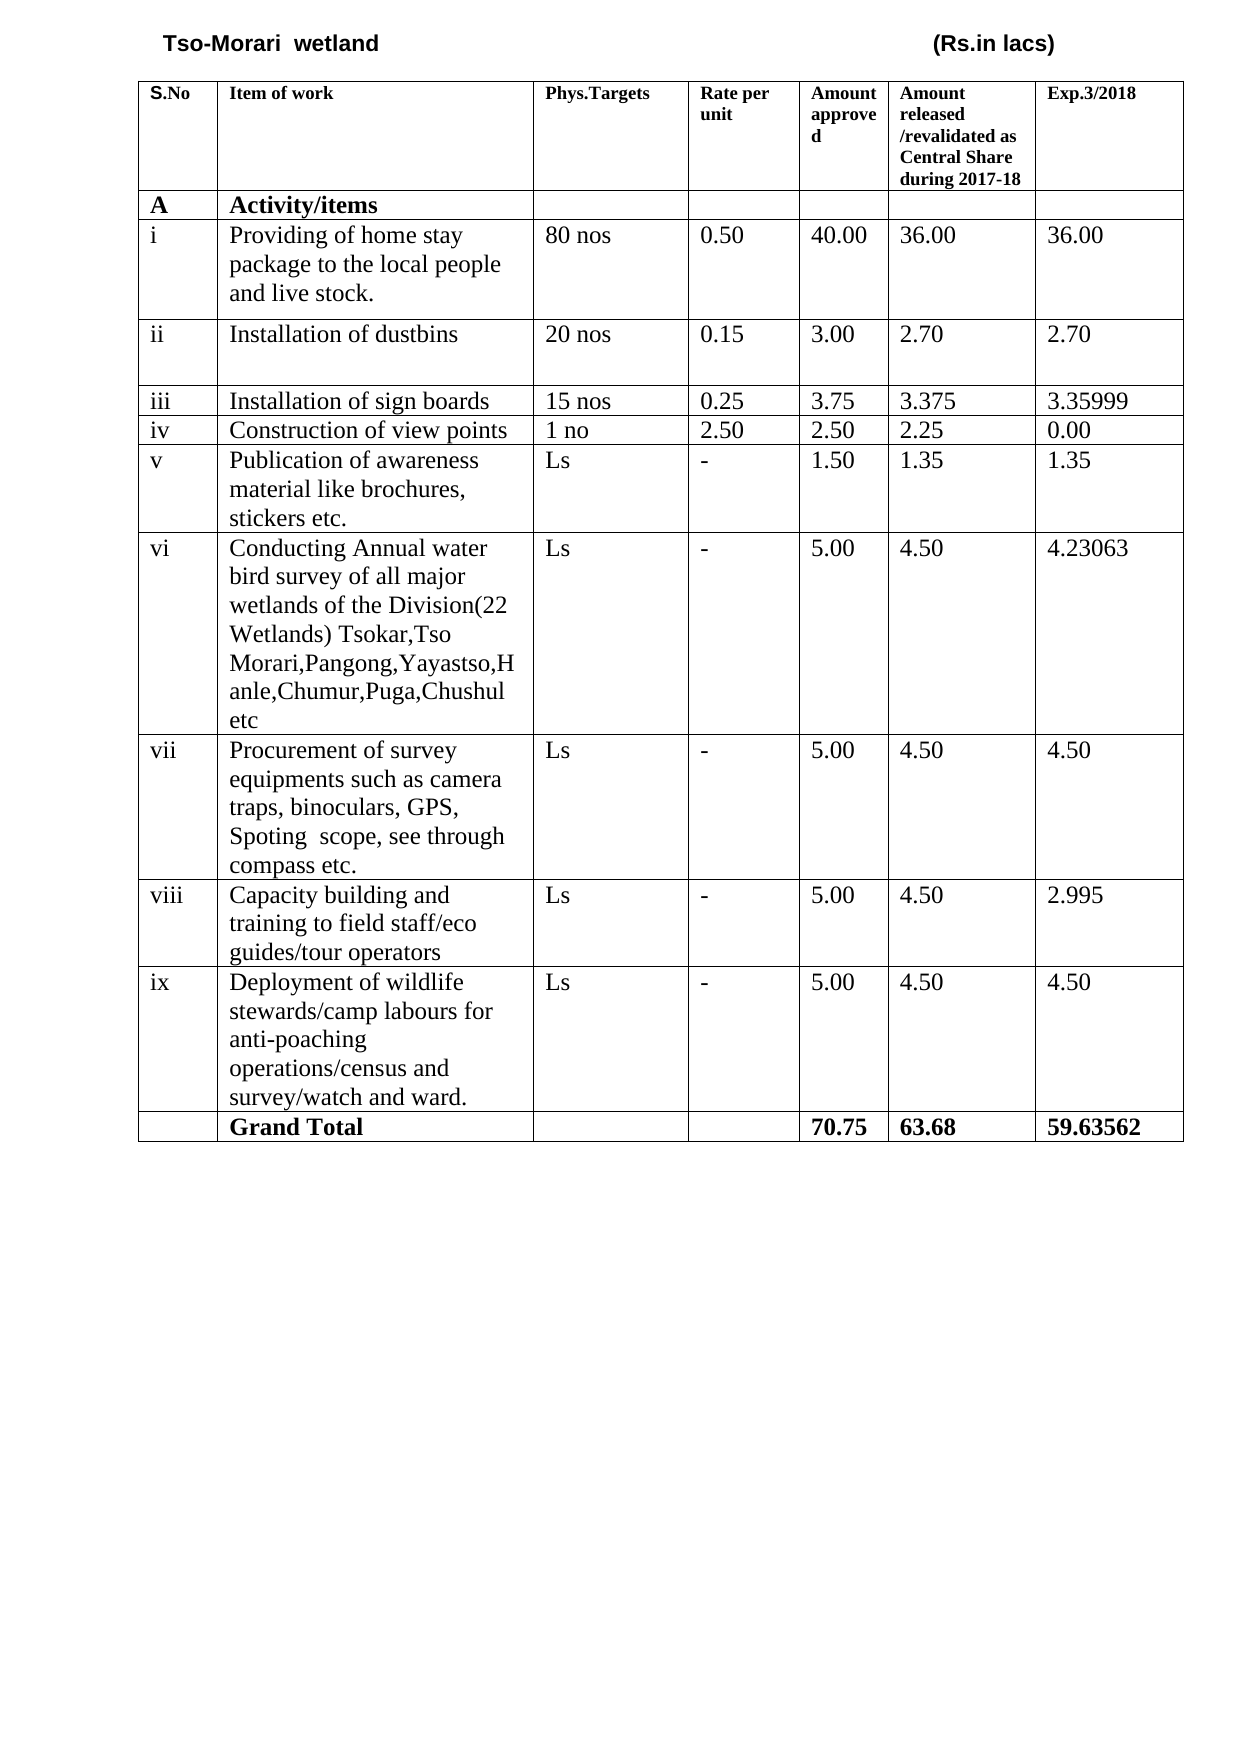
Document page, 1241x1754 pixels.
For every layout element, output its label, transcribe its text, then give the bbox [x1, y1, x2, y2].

table_cell vi [139, 533, 217, 734]
table_header Phys.Targets [534, 82, 688, 189]
text Tso-Morari wetland (Rs.in lacs) [150, 29, 1091, 56]
table_cell Construction of view points [218, 416, 533, 444]
table_cell 4.50 [889, 533, 1035, 734]
table_header S.No [139, 82, 217, 189]
table_cell - [689, 735, 799, 879]
table_cell 59.63562 [1036, 1112, 1183, 1141]
table_cell 2.50 [800, 416, 888, 444]
table_cell 4.23063 [1036, 533, 1183, 734]
table_cell 0.00 [1036, 416, 1183, 444]
table_cell 5.00 [800, 735, 888, 879]
table_cell Providing of home stay package to the local people and live stock. [218, 220, 533, 318]
table_cell Ls [534, 880, 688, 966]
table_cell 4.50 [1036, 967, 1183, 1111]
table_cell 5.00 [800, 880, 888, 966]
table_cell 4.50 [889, 735, 1035, 879]
table_header Rate per unit [689, 82, 799, 189]
table_cell 1.35 [889, 445, 1035, 532]
table_cell 40.00 [800, 220, 888, 318]
table_cell iii [139, 386, 217, 414]
table_cell Conducting Annual water bird survey of all major wetlands of the Division(22 Wetlands) Tsokar,Tso Morari,Pangong,Yayastso,Hanle,Chumur,Puga,Chushul etc [218, 533, 533, 734]
table_cell [889, 191, 1035, 219]
table_cell [534, 191, 688, 219]
table_header Amount approved [800, 82, 888, 189]
table_cell 1.50 [800, 445, 888, 532]
table_cell [800, 191, 888, 219]
table_cell 20 nos [534, 320, 688, 385]
table_cell 4.50 [889, 880, 1035, 966]
table_cell [689, 1112, 799, 1141]
table_cell 5.00 [800, 967, 888, 1111]
table_cell 36.00 [889, 220, 1035, 318]
table_cell Ls [534, 735, 688, 879]
table_cell [534, 1112, 688, 1141]
table_cell Ls [534, 967, 688, 1111]
table_cell 36.00 [1036, 220, 1183, 318]
table_cell 3.375 [889, 386, 1035, 414]
table_cell 2.25 [889, 416, 1035, 444]
table_cell Deployment of wildlife stewards/camp labours for anti-poaching operations/census and survey/watch and ward. [218, 967, 533, 1111]
table_cell 3.35999 [1036, 386, 1183, 414]
table_cell [139, 1112, 217, 1141]
table_cell - [689, 967, 799, 1111]
table_cell Ls [534, 533, 688, 734]
table_header Item of work [218, 82, 533, 189]
table_cell 63.675 [889, 1112, 1035, 1141]
table_cell Procurement of survey equipments such as camera traps, binoculars, GPS, Spoting scope, see through compass etc. [218, 735, 533, 879]
table_cell vii [139, 735, 217, 879]
table_cell [689, 191, 799, 219]
table_cell Installation of dustbins [218, 320, 533, 385]
table_cell Publication of awareness material like brochures, stickers etc. [218, 445, 533, 532]
table_cell iv [139, 416, 217, 444]
table_cell ix [139, 967, 217, 1111]
table_cell 2.70 [889, 320, 1035, 385]
table_cell viii [139, 880, 217, 966]
table_cell Ls [534, 445, 688, 532]
table_cell v [139, 445, 217, 532]
table_cell A [139, 191, 217, 219]
table_cell 0.25 [689, 386, 799, 414]
table_cell 3.00 [800, 320, 888, 385]
table_cell Grand Total [218, 1112, 533, 1141]
table_cell 1.35 [1036, 445, 1183, 532]
table_cell 0.15 [689, 320, 799, 385]
table_cell 1 no [534, 416, 688, 444]
table_cell 4.50 [889, 967, 1035, 1111]
table_cell 2.70 [1036, 320, 1183, 385]
table_cell 2.50 [689, 416, 799, 444]
table_cell 5.00 [800, 533, 888, 734]
table_cell - [689, 880, 799, 966]
table_cell - [689, 533, 799, 734]
table_cell 3.75 [800, 386, 888, 414]
table_cell 0.50 [689, 220, 799, 318]
table_cell Installation of sign boards [218, 386, 533, 414]
table_cell Capacity building and training to field staff/eco guides/tour operators [218, 880, 533, 966]
table_cell 80 nos [534, 220, 688, 318]
table_cell 2.995 [1036, 880, 1183, 966]
table_cell i [139, 220, 217, 318]
table_cell Activity/items [218, 191, 533, 219]
table_cell 70.75 [800, 1112, 888, 1141]
table_cell 15 nos [534, 386, 688, 414]
table_cell 4.50 [1036, 735, 1183, 879]
table_cell [1036, 191, 1183, 219]
table_cell - [689, 445, 799, 532]
table_cell ii [139, 320, 217, 385]
table_header Exp.3/2018 [1036, 82, 1183, 189]
table_header Amount released /revalidated as Central Share during 2017-18 [889, 82, 1035, 189]
